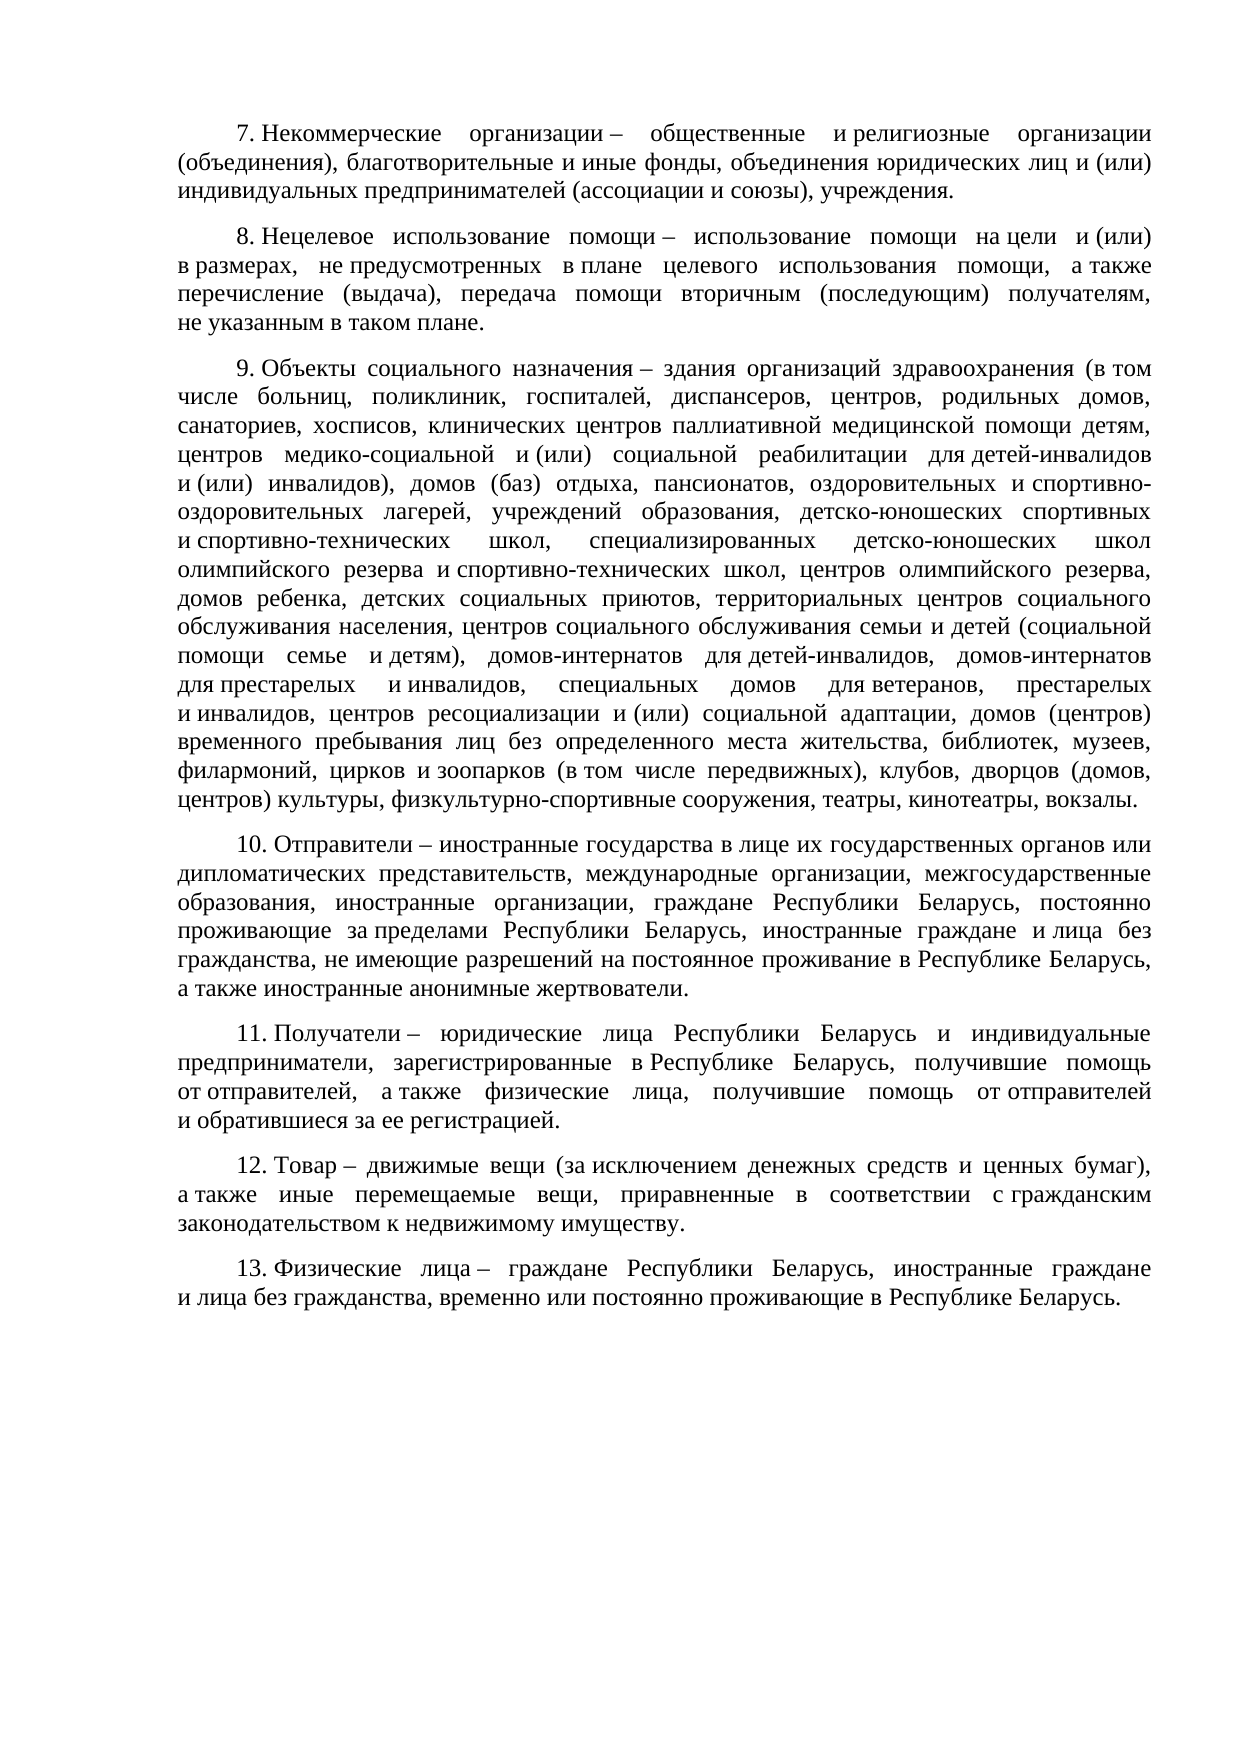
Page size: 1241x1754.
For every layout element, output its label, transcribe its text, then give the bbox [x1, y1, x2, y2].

text 12. Товар – движимые вещи (за исключением денежных средств и ценных бумаг), а также иные перемещаемые вещи, приравненные в соответствии с гражданским законодательством к недвижимому имуществу. [177, 1150, 1152, 1236]
text 13. Физические лица – граждане Республики Беларусь, иностранные граждане и лица без гражданства, временно или постоянно проживающие в Республике Беларусь. [177, 1253, 1152, 1311]
text 9. Объекты социального назначения – здания организаций здравоохранения (в том числе больниц, поликлиник, госпиталей, диспансеров, центров, родильных домов, санаториев, хосписов, клинических центров паллиативной медицинской помощи детям, центров медико-социальной и (или) социальной реабилитации для детей-инвалидов и (или) инвалидов), домов (баз) отдыха, пансионатов, оздоровительных и спортивно-оздоровительных лагерей, учреждений образования, детско-юношеских спортивных и спортивно-технических школ, специализированных детско-юношеских школ олимпийского резерва и спортивно-технических школ, центров олимпийского резерва, домов ребенка, детских социальных приютов, территориальных центров социального обслуживания населения, центров социального обслуживания семьи и детей (социальной помощи семье и детям), домов-интернатов для детей-инвалидов, домов-интернатов для престарелых и инвалидов, специальных домов для ветеранов, престарелых и инвалидов, центров ресоциализации и (или) социальной адаптации, домов (центров) временного пребывания лиц без определенного места жительства, библиотек, музеев, филармоний, цирков и зоопарков (в том числе передвижных), клубов, дворцов (домов, центров) культуры, физкультурно-спортивные сооружения, театры, кинотеатры, вокзалы. [177, 353, 1152, 813]
text 10. Отправители – иностранные государства в лице их государственных органов или дипломатических представительств, международные организации, межгосударственные образования, иностранные организации, граждане Республики Беларусь, постоянно проживающие за пределами Республики Беларусь, иностранные граждане и лица без гражданства, не имеющие разрешений на постоянное проживание в Республике Беларусь, а также иностранные анонимные жертвователи. [177, 829, 1152, 1002]
text 8. Нецелевое использование помощи – использование помощи на цели и (или) в размерах, не предусмотренных в плане целевого использования помощи, а также перечисление (выдача), передача помощи вторичным (последующим) получателям, не указанным в таком плане. [177, 221, 1152, 336]
text 7. Некоммерческие организации – общественные и религиозные организации (объединения), благотворительные и иные фонды, объединения юридических лиц и (или) индивидуальных предпринимателей (ассоциации и союзы), учреждения. [177, 118, 1152, 204]
text 11. Получатели – юридические лица Республики Беларусь и индивидуальные предприниматели, зарегистрированные в Республике Беларусь, получившие помощь от отправителей, а также физические лица, получившие помощь от отправителей и обратившиеся за ее регистрацией. [177, 1018, 1152, 1133]
